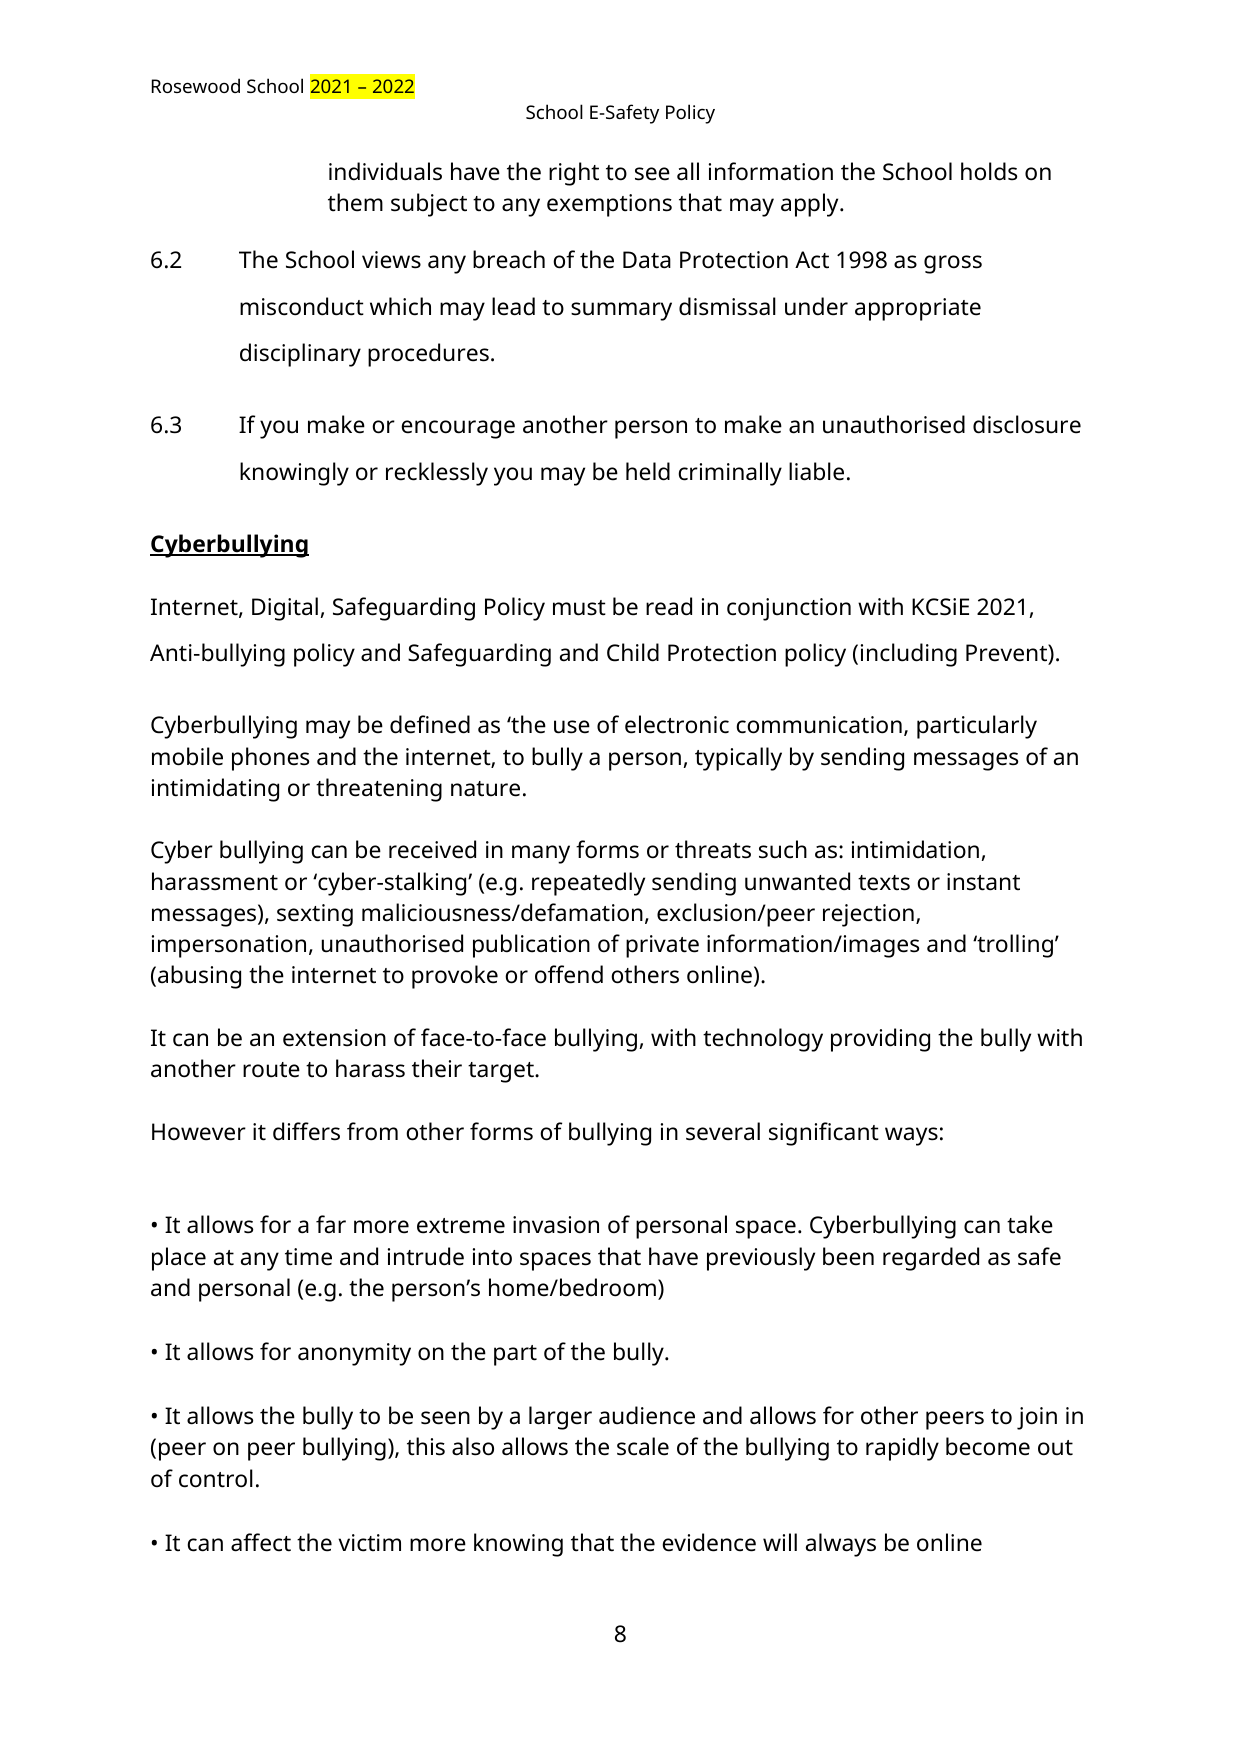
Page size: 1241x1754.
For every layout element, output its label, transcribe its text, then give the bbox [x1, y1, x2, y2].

list Internet, Digital, Safeguarding Policy must be read in conjunction with KCSiE 2021, Anti-bullying policy and Safeguarding and Child Protection policy (including Prevent). [150, 590, 1090, 668]
text Cyber bullying can be received in many forms or threats such as: intimidation, harassment or ‘cyber-stalking’ (e.g. repeatedly sending unwanted texts or instant messages), sexting maliciousness/defamation, exclusion/peer rejection, impersonation, unauthorised publication of private information/images and ‘trolling’ (abusing the internet to provoke or offend others online). [150, 834, 1090, 990]
text However it differs from other forms of bullying in several significant ways: [150, 1115, 1090, 1147]
text The School views any breach of the Data Protection Act 1998 as gross misconduct which may lead to summary dismissal under appropriate disciplinary procedures. [150, 243, 1090, 368]
text Cyberbullying may be defined as ‘the use of electronic communication, particularly mobile phones and the internet, to bully a person, typically by sending messages of an intimidating or threatening nature. [150, 709, 1090, 803]
text • It allows for a far more extreme invasion of personal space. Cyberbullying can take place at any time and intrude into spaces that have previously been regarded as safe and personal (e.g. the person’s home/bedroom) [150, 1209, 1090, 1303]
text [239, 156, 1090, 218]
text • It allows the bully to be seen by a larger audience and allows for other peers to join in (peer on peer bullying), this also allows the scale of the bullying to rapidly become out of control. [150, 1400, 1090, 1494]
text • It can affect the victim more knowing that the evidence will always be online [150, 1527, 1090, 1558]
text It can be an extension of face-to-face bullying, with technology providing the bully with another route to harass their target. [150, 1022, 1090, 1084]
text • It allows for anonymity on the part of the bully. [150, 1336, 1090, 1367]
text Cyberbullying [150, 528, 1090, 559]
text If you make or encourage another person to make an unauthorised disclosure knowingly or recklessly you may be held criminally liable. [150, 409, 1090, 487]
